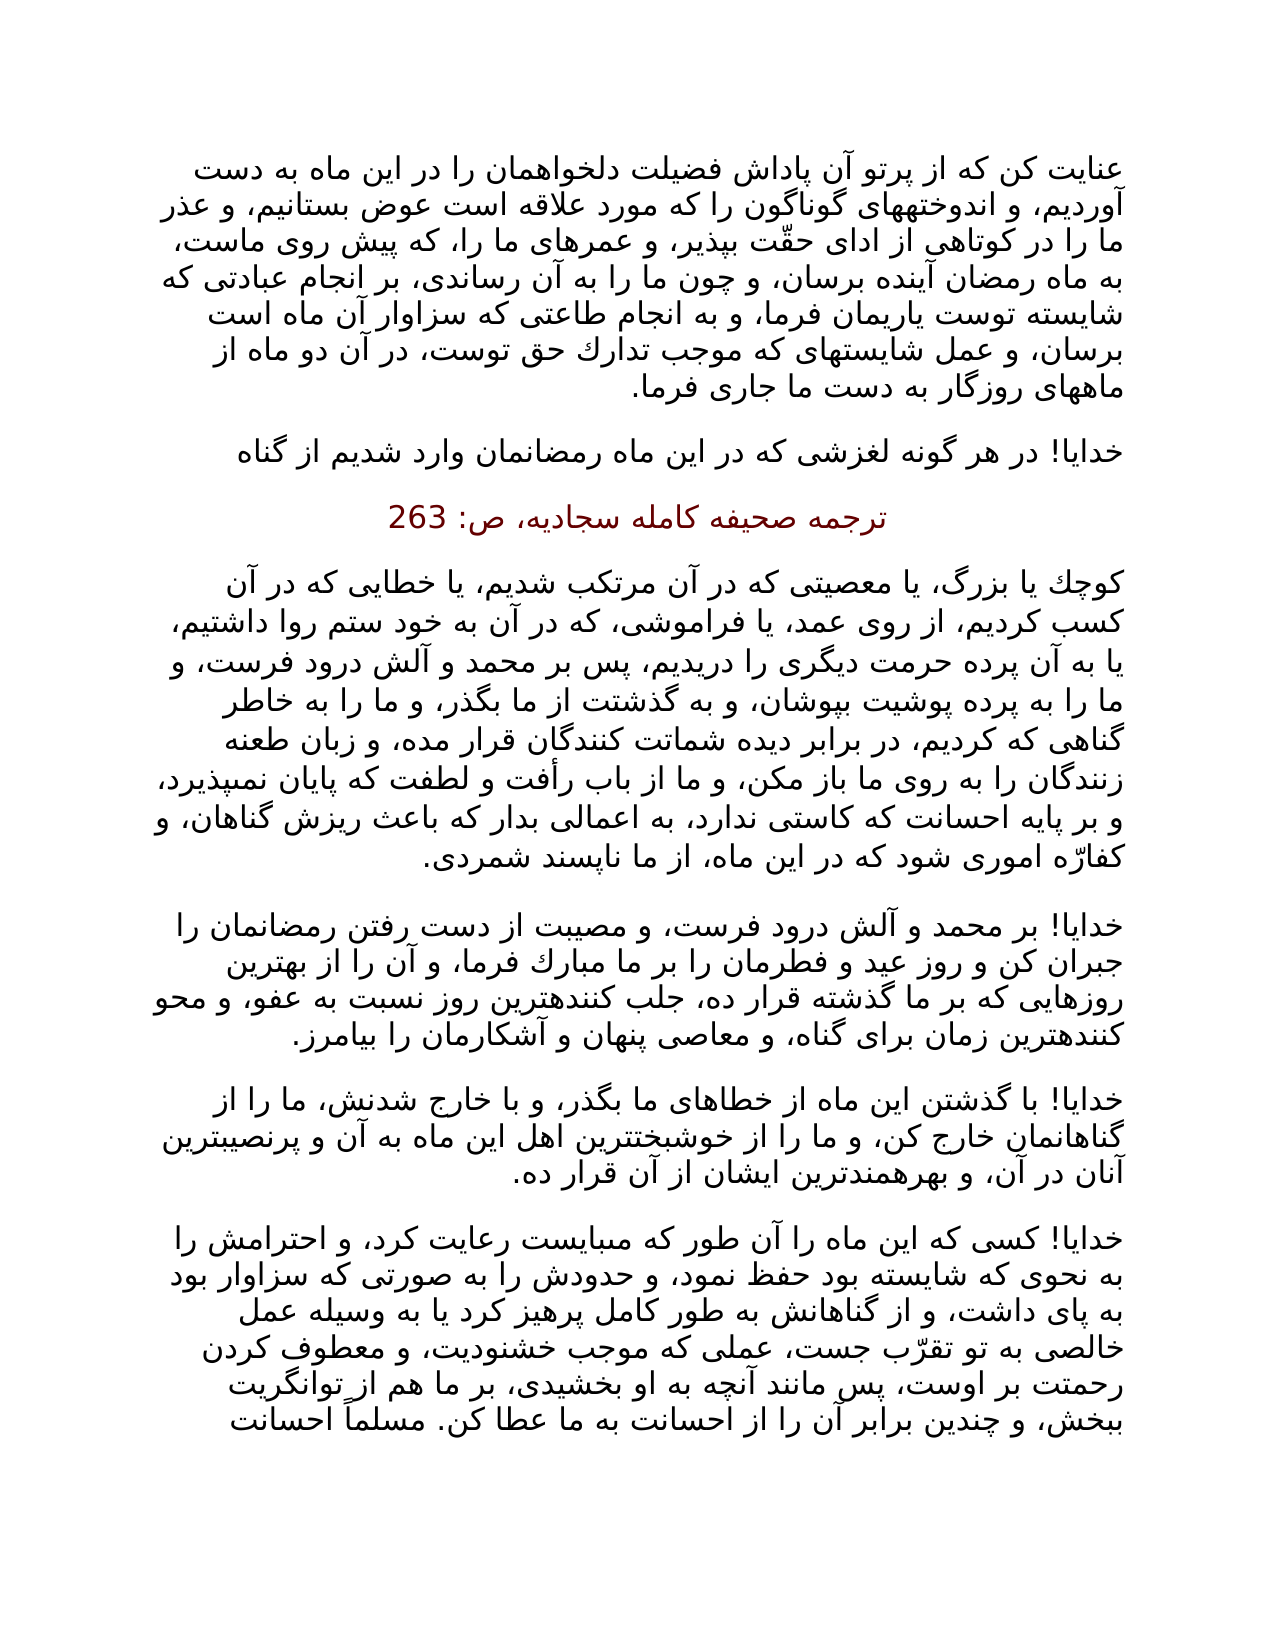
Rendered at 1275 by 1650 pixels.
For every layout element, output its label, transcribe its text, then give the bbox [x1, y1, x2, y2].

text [150, 1220, 1125, 1438]
text كوچك يا بزرگ، يا معصيتى كه در آن مرتكب شديم، يا خطايى كه در آن كسب كرديم، از روى عمد، يا فراموشى، كه در آن به خود ستم روا داشتيم، يا به آن پرده حرمت ديگرى را دريديم، پس بر محمد و آلش درود فرست، و ما را به پرده پوشيت بپوشان، و به گذشتت از ما بگذر، و ما را به خاطر گناهى كه كرديم، در برابر ديده شماتت كنندگان قرار مده، و زبان طعنه زنندگان را به روى ما باز مكن، و ما از باب رأفت و لطفت كه پايان نمى‏پذيرد، و بر پايه احسانت كه كاستى ندارد، به اعمالى بدار كه باعث ريزش گناهان، و كفارّه امورى شود كه در اين ماه، از ما ناپسند شمردى. [150, 565, 1125, 875]
text خدايا! با گذشتن اين ماه از خطاهاى ما بگذر، و با خارج شدنش، ما را از گناهانمان خارج كن، و ما را از خوشبخت‏ترين اهل اين ماه به آن و پرنصيب‏ترين آنان در آن، و بهره‏مندترين ايشان از آن قرار ده. [150, 1082, 1125, 1191]
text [150, 150, 1125, 404]
text خدايا! در هر گونه لغزشى كه در اين ماه رمضانمان وارد شديم از گناه‏ [150, 434, 1125, 470]
text خدايا! بر محمد و آلش درود فرست، و مصيبت از دست رفتن رمضانمان را جبران كن و روز عيد و فطرمان را بر ما مبارك فرما، و آن را از بهترين روزهايى كه بر ما گذشته قرار ده، جلب كننده‏ترين روز نسبت به عفو، و محو كننده‏ترين زمان براى گناه، و معاصى پنهان و آشكارمان را بيامرز. [150, 907, 1125, 1053]
text ترجمه صحيفه كامله سجاديه، ص: 263 [150, 499, 1125, 536]
